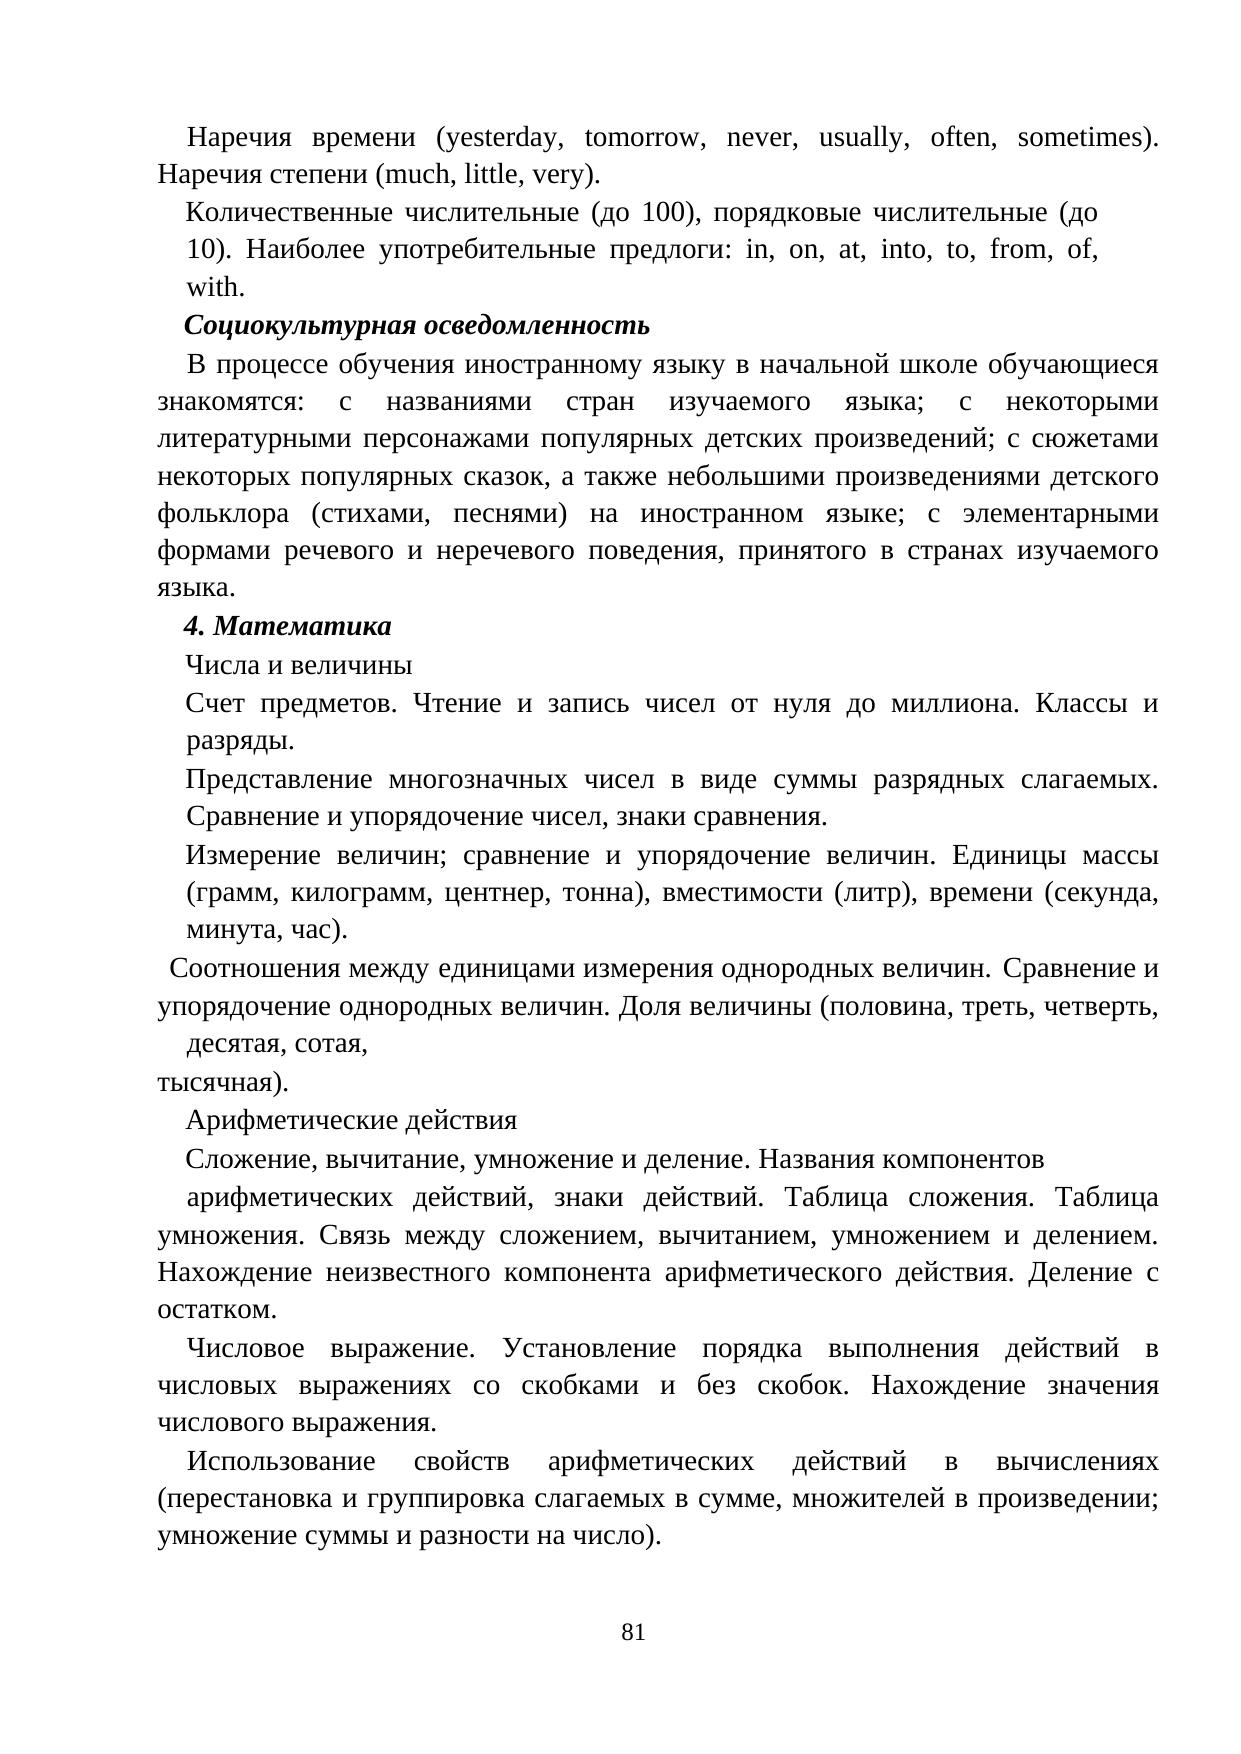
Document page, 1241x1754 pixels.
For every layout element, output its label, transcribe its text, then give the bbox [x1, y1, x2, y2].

text 4. Математика [184, 608, 1166, 641]
text Использование свойств арифметических действий в вычислениях (перестановка и группировка слагаемых в сумме, множителей в произведении; умножение суммы и разности на число). [157, 1443, 1160, 1551]
text Наречия времени (yesterday, tomorrow, never, usually, often, sometimes). Наречия степени (much, little, very). [157, 119, 1160, 189]
text Представление многозначных чисел в виде суммы разрядных слагаемых. Сравнение и упорядочение чисел, знаки сравнения. [185, 761, 1160, 832]
text Числа и величины [185, 647, 1160, 680]
text Арифметические действия [185, 1102, 1160, 1136]
text Счет предметов. Чтение и запись чисел от нуля до миллиона. Классы и разряды. [185, 685, 1160, 756]
text Количественные числительные (до 100), порядковые числительные (до 10). Наиболее употребительные предлоги: in, on, at, into, to, from, of, with. [185, 194, 1099, 302]
text Социокультурная осведомленность [184, 307, 1166, 341]
text Соотношения между единицами измерения однородных величин. Сравнение и [118, 950, 1166, 983]
text Числовое выражение. Установление порядка выполнения действий в числовых выражениях со скобками и без скобок. Нахождение значения числового выражения. [157, 1330, 1160, 1438]
text В процессе обучения иностранному языку в начальной школе обучающиеся знакомятся: с названиями стран изучаемого языка; с некоторыми литературными персонажами популярных детских произведений; с сюжетами некоторых популярных сказок, а также небольшими произведениями детского фольклора (стихами, песнями) на иностранном языке; с элементарными формами речевого и неречевого поведения, принятого в странах изучаемого языка. [157, 346, 1160, 603]
text арифметических действий, знаки действий. Таблица сложения. Таблица умножения. Связь между сложением, вычитанием, умножением и делением. Нахождение неизвестного компонента арифметического действия. Деление с остатком. [157, 1179, 1160, 1325]
text упорядочение однородных величин. Доля величины (половина, треть, четверть, десятая, сотая, [157, 988, 1160, 1059]
text Сложение, вычитание, умножение и деление. Названия компонентов [185, 1141, 1160, 1174]
text тысячная). [157, 1064, 1160, 1097]
text Измерение величин; сравнение и упорядочение величин. Единицы массы (грамм, килограмм, центнер, тонна), вместимости (литр), времени (секунда, минута, час). [185, 837, 1160, 945]
